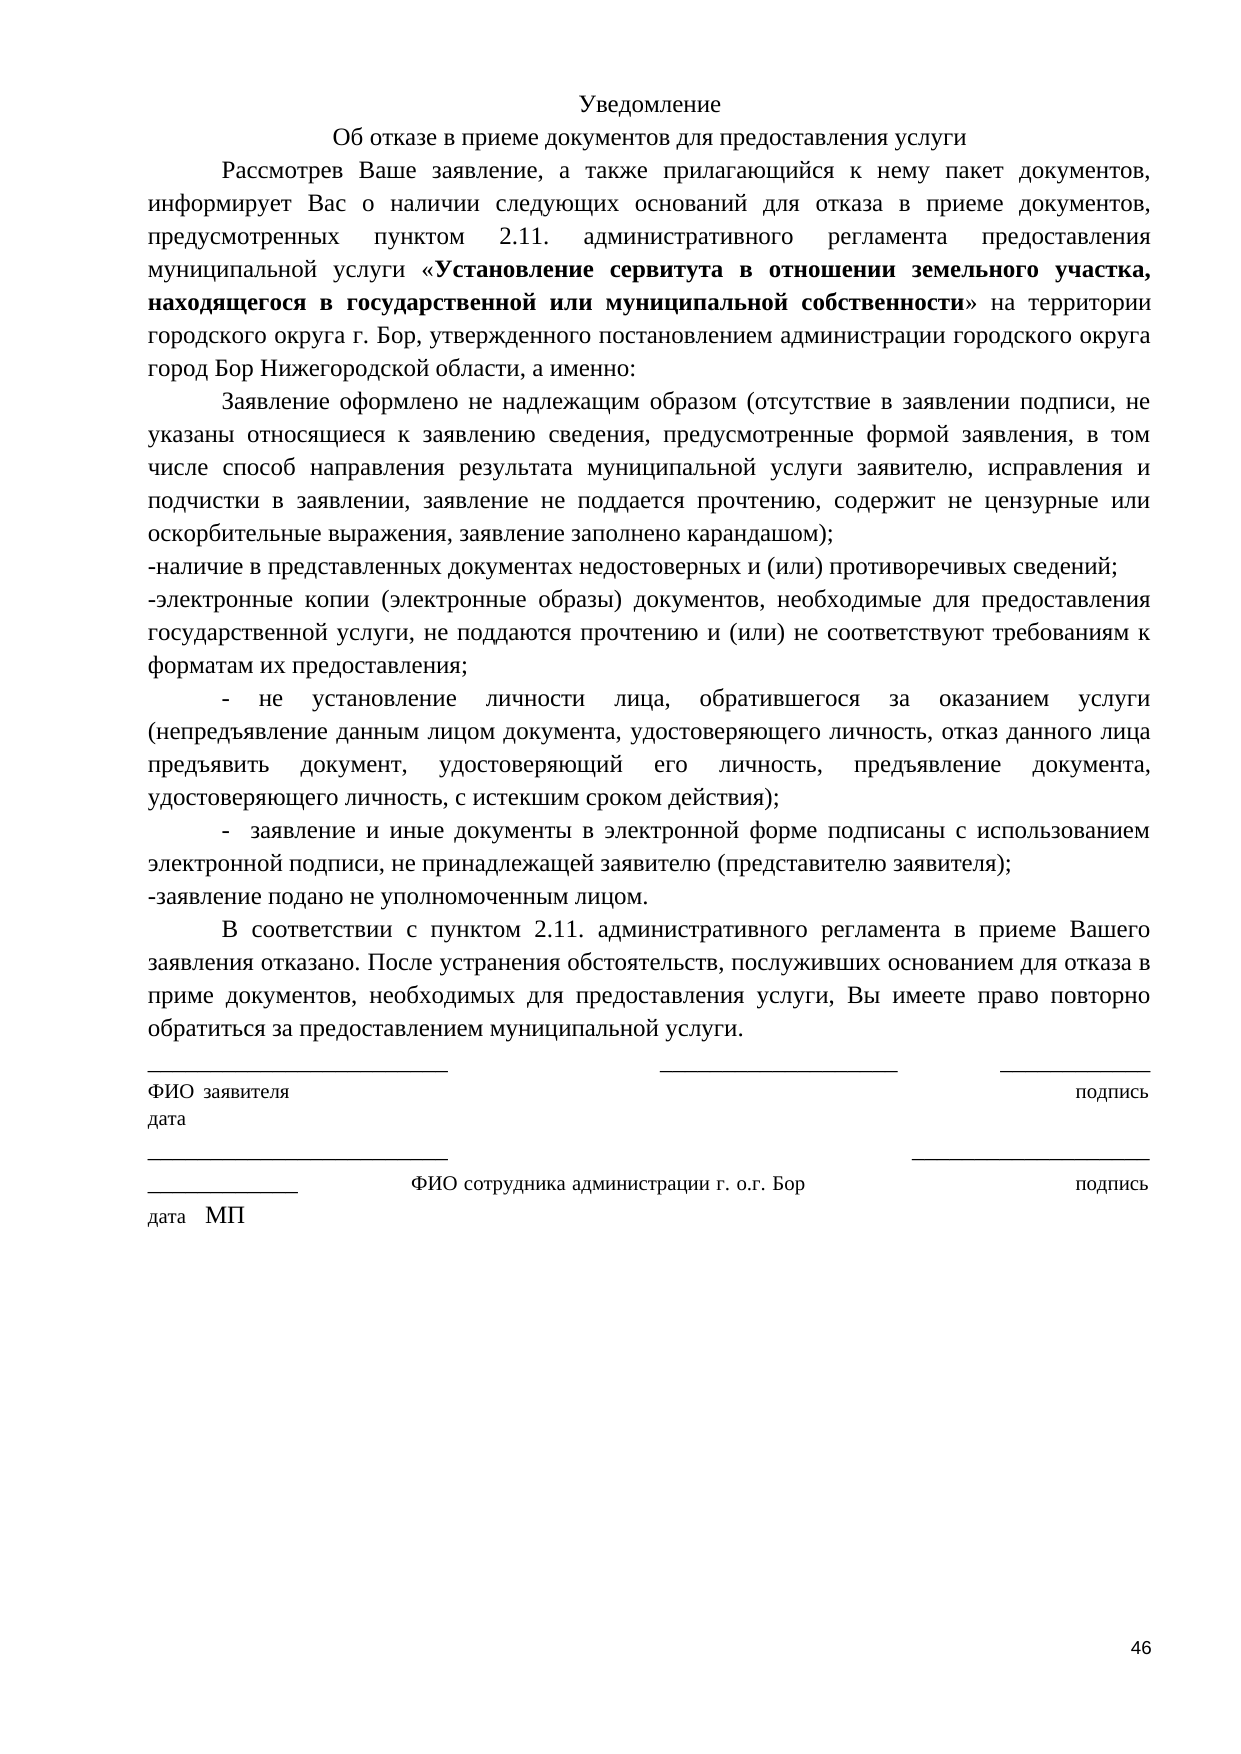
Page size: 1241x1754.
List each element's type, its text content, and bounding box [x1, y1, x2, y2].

text -электронные копии (электронные образы) документов, необходимые для предоставления государственной услуги, не поддаются прочтению и (или) не соответствуют требованиям к форматам их предоставления; [148, 584, 1152, 679]
text Об отказе в приеме документов для предоставления услуги [148, 122, 1152, 150]
text - заявление и иные документы в электронной форме подписаны с использованием электронной подписи, не принадлежащей заявителю (представителю заявителя); [148, 815, 1152, 877]
text ________________________ ___________________ ____________ ФИО сотрудника администрации г. о.г. Бор подпись дата МП [148, 1134, 1152, 1228]
text Заявление оформлено не надлежащим образом (отсутствие в заявлении подписи, не указаны относящиеся к заявлению сведения, предусмотренные формой заявления, в том числе способ направления результата муниципальной услуги заявителю, исправления и подчистки в заявлении, заявление не поддается прочтению, содержит не цензурные или оскорбительные выражения, заявление заполнено карандашом); [148, 386, 1152, 547]
text -наличие в представленных документах недостоверных и (или) противоречивых сведений; [148, 551, 1152, 580]
text В соответствии с пунктом 2.11. административного регламента в приеме Вашего заявления отказано. После устранения обстоятельств, послуживших основанием для отказа в приме документов, необходимых для предоставления услуги, Вы имеете право повторно обратиться за предоставлением муниципальной услуги. [148, 914, 1152, 1042]
text -заявление подано не уполномоченным лицом. [148, 881, 1152, 910]
text - не установление личности лица, обратившегося за оказанием услуги (непредъявление данным лицом документа, удостоверяющего личность, отказ данного лица предъявить документ, удостоверяющий его личность, предъявление документа, удостоверяющего личность, с истекшим сроком действия); [148, 683, 1152, 811]
text Уведомление [148, 89, 1152, 117]
text Рассмотрев Ваше заявление, а также прилагающийся к нему пакет документов, информирует Вас о наличии следующих оснований для отказа в приеме документов, предусмотренных пунктом 2.11. административного регламента предоставления муниципальной услуги «Установление сервитута в отношении земельного участка, находящегося в государственной или муниципальной собственности» на территории городского округа г. Бор, утвержденного постановлением администрации городского округа город Бор Нижегородской области, а именно: [148, 155, 1152, 382]
text ________________________ ___________________ ____________ ФИО заявителя подпись дата [148, 1046, 1152, 1130]
